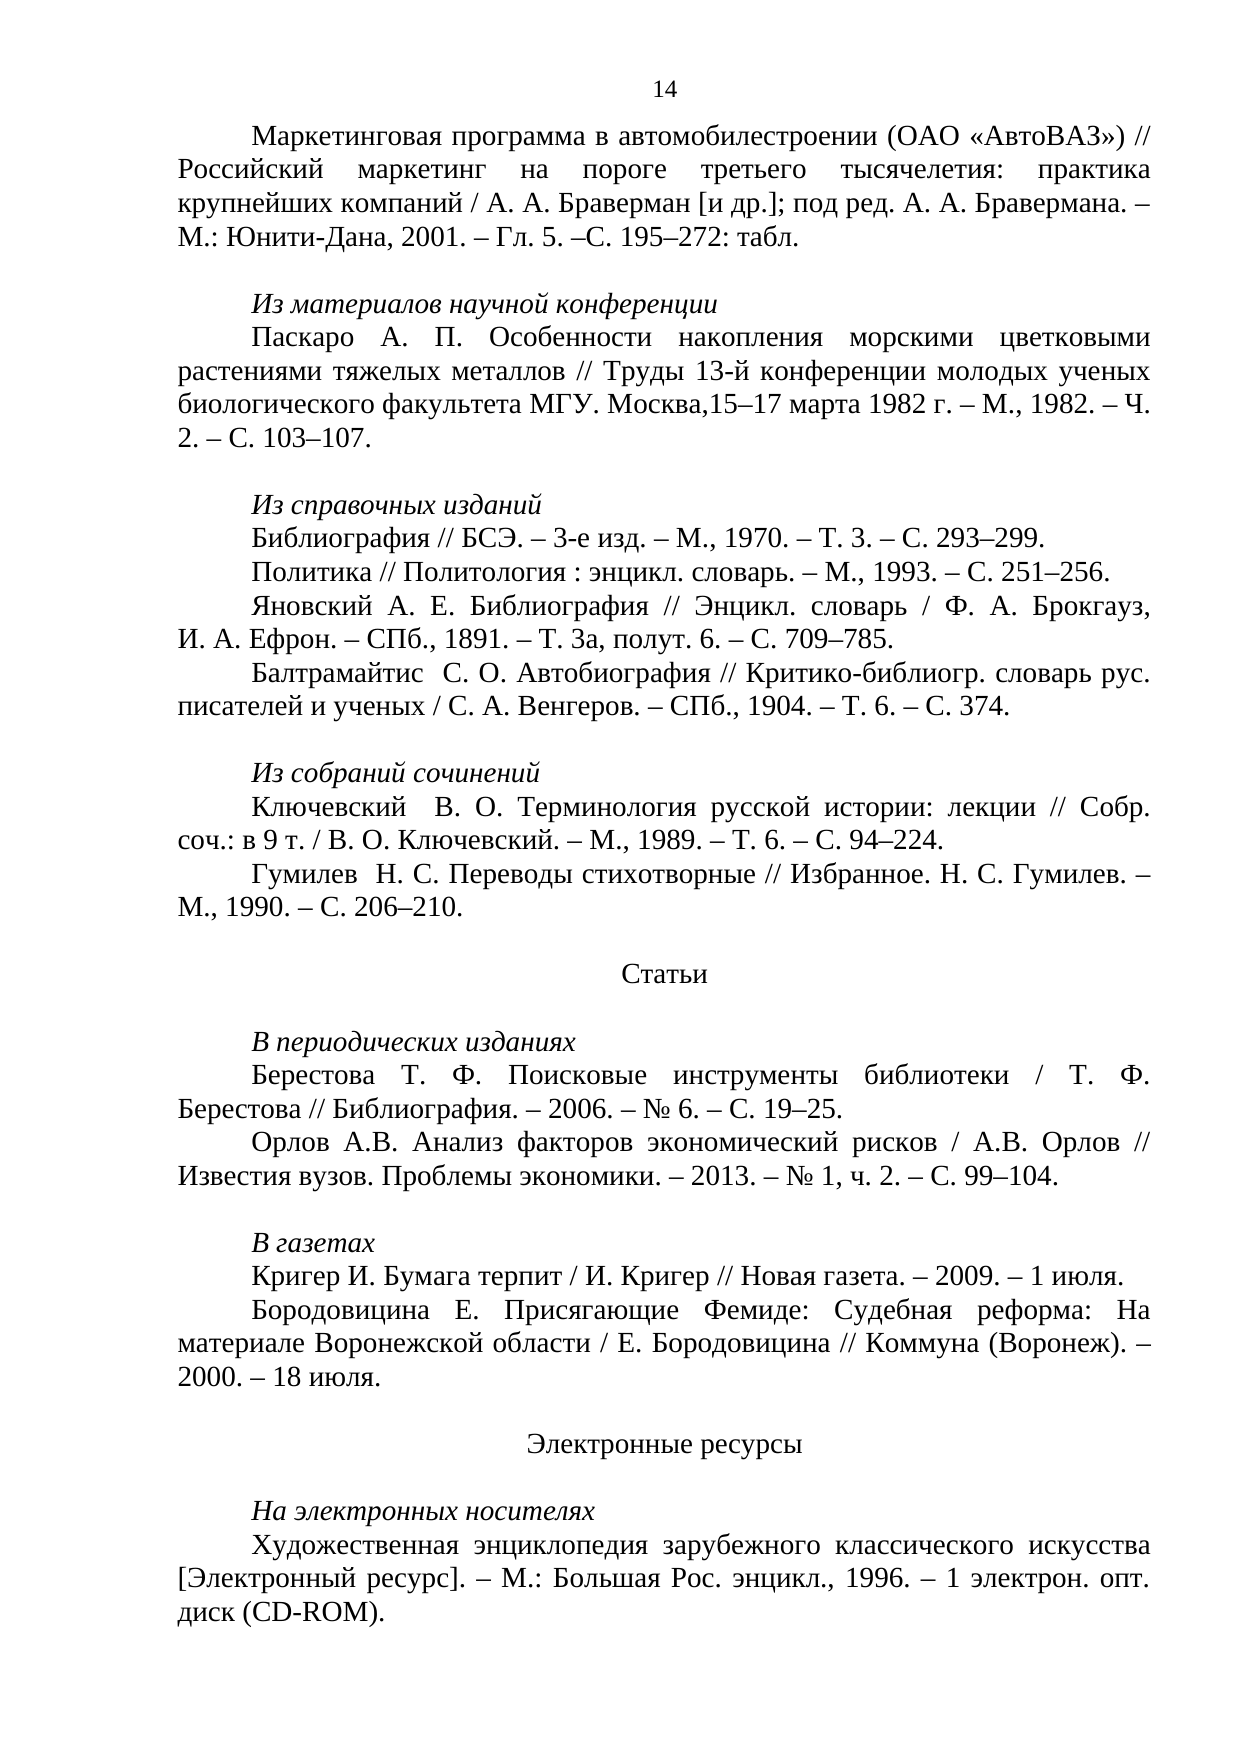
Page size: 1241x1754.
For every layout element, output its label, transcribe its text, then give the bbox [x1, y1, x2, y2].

text Кригер И. Бумага терпит / И. Кригер // Новая газета. – 2009. – 1 июля. [177, 1258, 1152, 1292]
text В периодических изданиях [177, 1024, 1152, 1057]
text В газетах [177, 1225, 1152, 1258]
text Художественная энциклопедия зарубежного классического искусства [Электронный ресурс]. – М.: Большая Рос. энцикл., 1996. – 1 электрон. опт. диск (CD-ROM). [177, 1527, 1152, 1627]
text Орлов А.В. Анализ факторов экономический рисков / А.В. Орлов // Известия вузов. Проблемы экономики. – 2013. – № 1, ч. 2. – С. 99–104. [177, 1124, 1152, 1191]
text На электронных носителях [177, 1493, 1152, 1527]
text Электронные ресурсы [177, 1426, 1152, 1460]
text Ключевский В. О. Терминология русской истории: лекции // Собр. соч.: в 9 т. / В. О. Ключевский. – М., 1989. – Т. 6. – С. 94–224. [177, 789, 1152, 856]
text Из справочных изданий [177, 487, 1152, 521]
text Бородовицина Е. Присягающие Фемиде: Судебная реформа: На материале Воронежской области / Е. Бородовицина // Коммуна (Воронеж). – 2000. – 18 июля. [177, 1292, 1152, 1393]
text Из материалов научной конференции [177, 286, 1152, 319]
text Статьи [177, 957, 1152, 990]
text Маркетинговая программа в автомобилестроении (ОАО «АвтоВАЗ») // Российский маркетинг на пороге третьего тысячелетия: практика крупнейших компаний / А. А. Браверман [и др.]; под ред. А. А. Бравермана. – М.: Юнити-Дана, 2001. – Гл. 5. –С. 195–272: табл. [177, 118, 1152, 252]
text Берестова Т. Ф. Поисковые инструменты библиотеки / Т. Ф. Берестова // Библиография. – 2006. – № 6. – С. 19–25. [177, 1057, 1152, 1124]
text Паскаро А. П. Особенности накопления морскими цветковыми растениями тяжелых металлов // Труды 13-й конференции молодых ученых биологического факультета МГУ. Москва,15–17 марта 1982 г. – М., 1982. – Ч. 2. – С. 103–107. [177, 319, 1152, 453]
text Балтрамайтис С. О. Автобиография // Критико-библиогр. словарь рус. писателей и ученых / С. А. Венгеров. – СПб., 1904. – Т. 6. – С. 374. [177, 655, 1152, 722]
text Библиография // БСЭ. – 3-е изд. – М., 1970. – Т. 3. – С. 293–299. [177, 521, 1152, 554]
text Политика // Политология : энцикл. словарь. – М., 1993. – С. 251–256. [177, 554, 1152, 588]
text Из собраний сочинений [177, 755, 1152, 789]
text Яновский А. Е. Библиография // Энцикл. словарь / Ф. А. Брокгауз, И. А. Ефрон. – СПб., 1891. – Т. 3а, полут. 6. – С. 709–785. [177, 588, 1152, 655]
text Гумилев Н. С. Переводы стихотворные // Избранное. Н. С. Гумилев. – М., 1990. – С. 206–210. [177, 856, 1152, 923]
